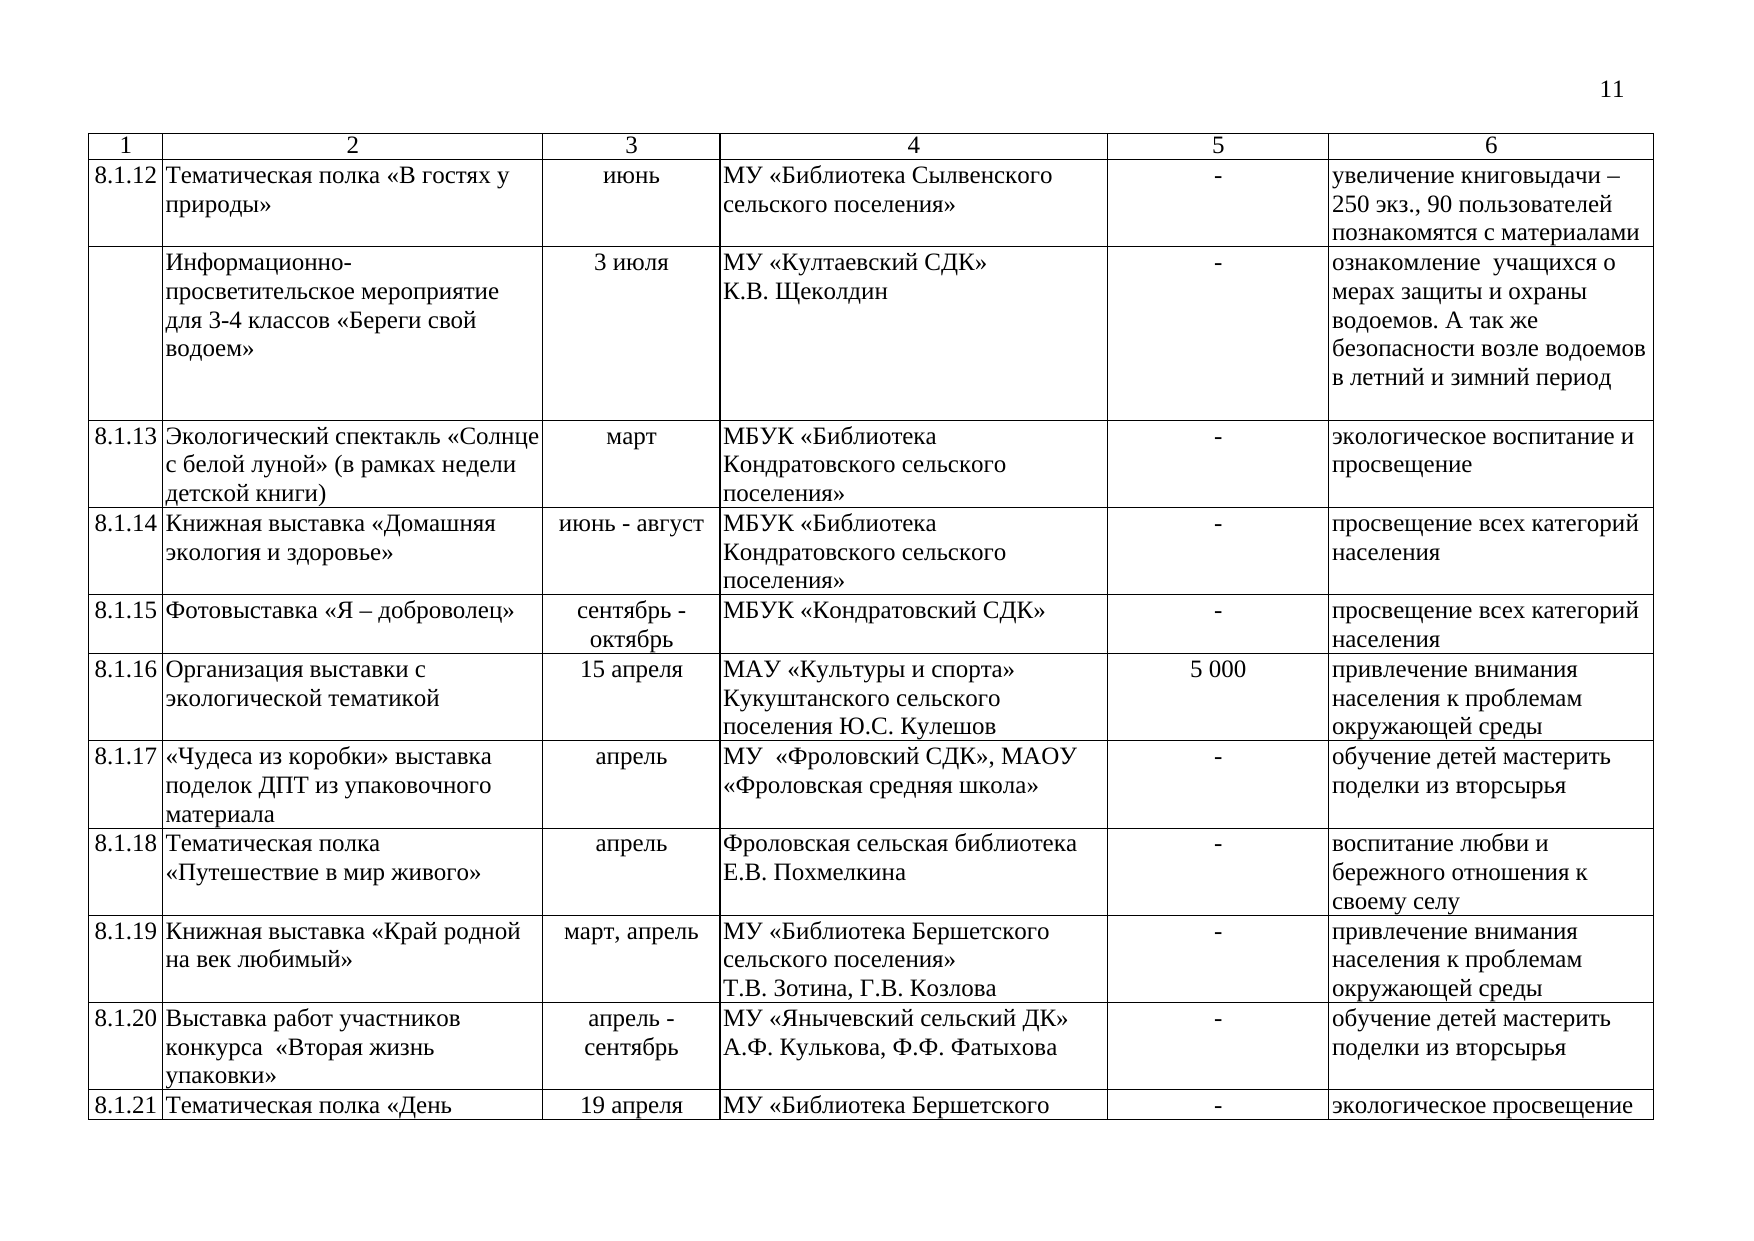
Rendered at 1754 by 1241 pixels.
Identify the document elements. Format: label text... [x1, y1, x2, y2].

table_cell МУ «Библиотека Бершетского сельского поселения» Т.В. Зотина, Г.В. Козлова [721, 916, 1107, 1002]
table_cell привлечение внимания населения к проблемам окружающей среды [1329, 654, 1653, 740]
table_cell - [1108, 508, 1328, 594]
table_cell 19 апреля [543, 1090, 719, 1119]
table_header 5 [1108, 134, 1328, 159]
table_cell МБУК «Кондратовский СДК» [721, 595, 1107, 653]
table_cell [721, 160, 1107, 246]
table_cell «Чудеса из коробки» выставка поделок ДПТ из упаковочного материала [163, 741, 542, 827]
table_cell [1329, 1090, 1653, 1119]
table_cell июнь - август [543, 508, 719, 594]
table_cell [721, 1090, 1107, 1119]
table_cell 8.1.14 [89, 508, 162, 594]
table_cell МБУК «Библиотека Кондратовского сельского поселения» [721, 508, 1107, 594]
table_cell июнь [543, 160, 719, 246]
table_cell увеличение книговыдачи – 250 экз., 90 пользователей познакомятся с материалами [1329, 160, 1653, 246]
table_cell 8.1.15 [89, 595, 162, 653]
table_cell 8.1.13 [89, 421, 162, 507]
table_cell Организация выставки с экологической тематикой [163, 654, 542, 740]
table_cell 8.1.17 [89, 741, 162, 827]
table_cell обучение детей мастерить поделки из вторсырья [1329, 741, 1653, 827]
table_cell ознакомление учащихся о мерах защиты и охраны водоемов. А так же безопасности возле водоемов в летний и зимний период [1329, 247, 1653, 420]
table_cell 8.1.20 [89, 1003, 162, 1089]
table_cell МУ «Фроловский СДК», МАОУ «Фроловская средняя школа» [721, 741, 1107, 827]
table_cell - [1108, 421, 1328, 507]
table_cell апрель - сентябрь [543, 1003, 719, 1089]
table_cell - [1108, 595, 1328, 653]
table_cell Выставка работ участников конкурса «Вторая жизнь упаковки» [163, 1003, 542, 1089]
table_header 3 [543, 134, 719, 159]
table_cell Экологический спектакль «Солнце с белой луной» (в рамках недели детской книги) [163, 421, 542, 507]
table_cell - [1108, 247, 1328, 420]
table_cell просвещение всех категорий населения [1329, 595, 1653, 653]
table_cell Информационно-просветительское мероприятие для 3-4 классов «Береги свой водоем» [163, 247, 542, 420]
table_cell Тематическая полка «День подснежника» [163, 1090, 542, 1119]
table_cell - [1108, 1003, 1328, 1089]
table_cell воспитание любви и бережного отношения к своему селу [1329, 829, 1653, 915]
table_header 4 [721, 134, 1107, 159]
table_cell МУ «Янычевский сельский ДК» А.Ф. Кулькова, Ф.Ф. Фатыхова [721, 1003, 1107, 1089]
table_cell МУ «Култаевский СДК» К.В. Щеколдин [721, 247, 1107, 420]
table_cell апрель [543, 741, 719, 827]
table_cell [89, 247, 162, 420]
table_cell апрель [543, 829, 719, 915]
table_cell - [1108, 741, 1328, 827]
table_cell 8.1.18 [89, 829, 162, 915]
table_header 2 [163, 134, 542, 159]
table_cell 8.1.19 [89, 916, 162, 1002]
table_header 6 [1329, 134, 1653, 159]
table_cell МБУК «Библиотека Кондратовского сельского поселения» [721, 421, 1107, 507]
table_cell Тематическая полка «В гостях у природы» [163, 160, 542, 246]
table_cell привлечение внимания населения к проблемам окружающей среды [1329, 916, 1653, 1002]
table_cell экологическое воспитание и просвещение [1329, 421, 1653, 507]
table_cell Книжная выставка «Край родной на век любимый» [163, 916, 542, 1002]
table_cell - [1108, 160, 1328, 246]
table_cell МАУ «Культуры и спорта» Кукуштанского сельского поселения Ю.С. Кулешов [721, 654, 1107, 740]
table_cell 8.1.16 [89, 654, 162, 740]
table_cell Фотовыставка «Я – доброволец» [163, 595, 542, 653]
table_cell март, апрель [543, 916, 719, 1002]
table_cell март [543, 421, 719, 507]
table_cell обучение детей мастерить поделки из вторсырья [1329, 1003, 1653, 1089]
table_cell 5 000 [1108, 654, 1328, 740]
table_header 1 [89, 134, 162, 159]
table_cell сентябрь - октябрь [543, 595, 719, 653]
table_cell 3 июля [543, 247, 719, 420]
table_cell просвещение всех категорий населения [1329, 508, 1653, 594]
table_cell 8.1.21 [89, 1090, 162, 1119]
table_cell Фроловская сельская библиотека Е.В. Похмелкина [721, 829, 1107, 915]
table_cell 8.1.12 [89, 160, 162, 246]
table_cell - [1108, 1090, 1328, 1119]
table_cell Книжная выставка «Домашняя экология и здоровье» [163, 508, 542, 594]
table_cell - [1108, 916, 1328, 1002]
table_cell 15 апреля [543, 654, 719, 740]
table_cell Тематическая полка «Путешествие в мир живого» [163, 829, 542, 915]
table_cell - [1108, 829, 1328, 915]
